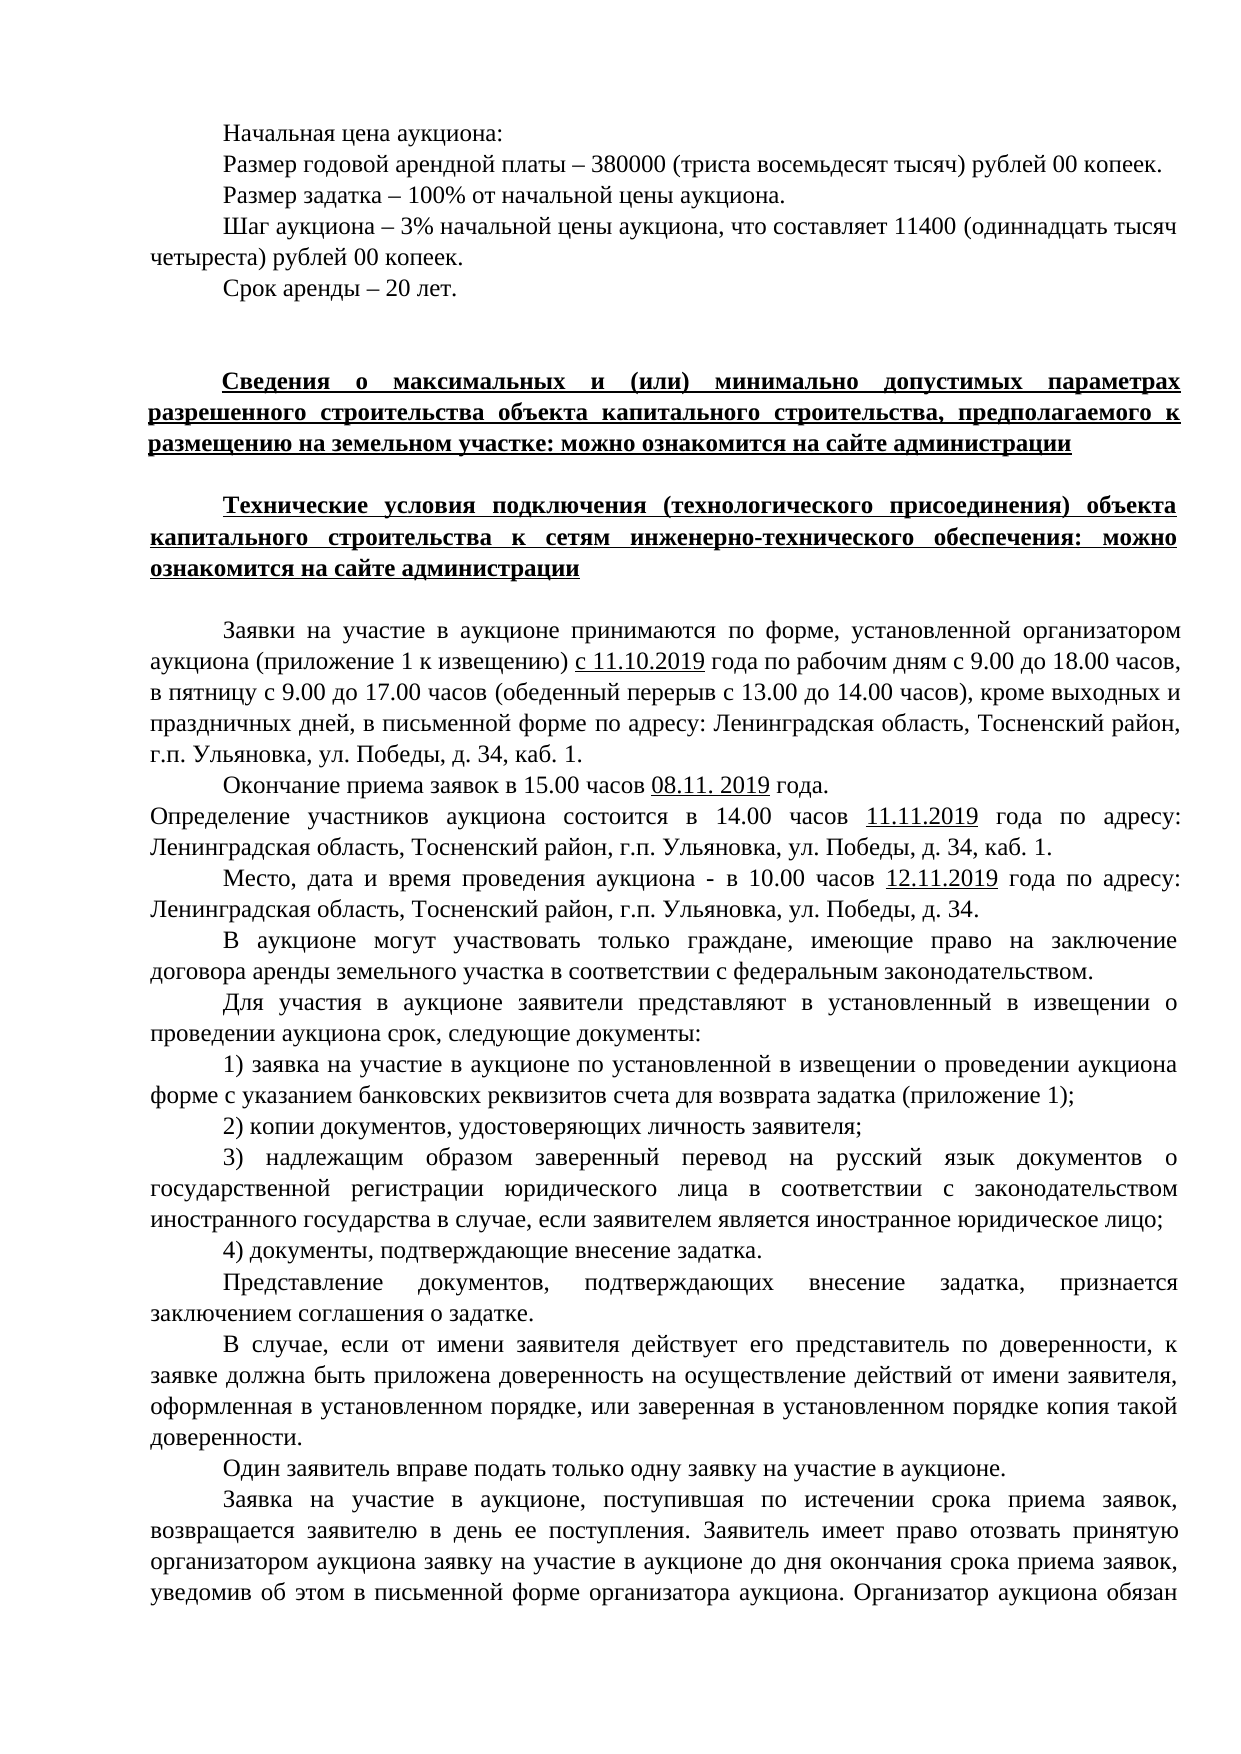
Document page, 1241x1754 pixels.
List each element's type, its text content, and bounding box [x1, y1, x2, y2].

text Технические условия подключения (технологического присоединения) объекта капитального строительства к сетям инженерно-технического обеспечения: можно ознакомится на сайте администрации [150, 491, 1177, 547]
text Размер годовой арендной платы – 380000 (триста восемьдесят тысяч) рублей 00 копеек. [150, 149, 1177, 178]
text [150, 1484, 1179, 1606]
text 1) заявка на участие в аукционе по установленной в извещении о проведении аукциона форме с указанием банковских реквизитов счета для возврата задатка (приложение 1); [150, 1049, 1179, 1109]
text 3) надлежащим образом заверенный перевод на русский язык документов о государственной регистрации юридического лица в соответствии с законодательством иностранного государства в случае, если заявителем является иностранное юридическое лицо; [150, 1142, 1179, 1233]
text Для участия в аукционе заявители представляют в установленный в извещении о проведении аукциона срок, следующие документы: [150, 987, 1179, 1047]
text Технические условия подключения (технологического присоединения) объекта капитального строительства к сетям инженерно-технического обеспечения: можно ознакомится на сайте администрации [150, 548, 1177, 581]
text Сведения о максимальных и (или) минимально допустимых параметрах разрешенного строительства объекта капитального строительства, предполагаемого к размещению на земельном участке: можно ознакомится на сайте администрации [148, 366, 1181, 422]
text Заявки на участие в аукционе принимаются по форме, установленной организатором аукциона (приложение 1 к извещению) с 11.10.2019 года по рабочим дням с 9.00 до 18.00 часов, в пятницу с 9.00 до 17.00 часов (обеденный перерыв с 13.00 до 14.00 часов), кроме выходных и праздничных дней, в письменной форме по адресу: Ленинградская область, Тосненский район, г.п. Ульяновка, ул. Победы, д. 34, каб. 1. [150, 615, 1181, 768]
text Окончание приема заявок в 15.00 часов 08.11. 2019 года. [150, 770, 1181, 799]
text В аукционе могут участвовать только граждане, имеющие право на заключение договора аренды земельного участка в соответствии с федеральным законодательством. [150, 925, 1179, 985]
text Представление документов, подтверждающих внесение задатка, признается заключением соглашения о задатке. [150, 1267, 1179, 1326]
text Место, дата и время проведения аукциона - в 10.00 часов 12.11.2019 года по адресу: Ленинградская область, Тосненский район, г.п. Ульяновка, ул. Победы, д. 34. [150, 863, 1181, 923]
text Один заявитель вправе подать только одну заявку на участие в аукционе. [150, 1453, 1179, 1482]
text Срок аренды – 20 лет. [150, 273, 1177, 302]
text Шаг аукциона – 3% начальной цены аукциона, что составляет 11400 (одиннадцать тысяч четыреста) рублей 00 копеек. [150, 211, 1177, 271]
text 2) копии документов, удостоверяющих личность заявителя; [150, 1111, 1179, 1140]
text Начальная цена аукциона: [150, 118, 1177, 147]
text Определение участников аукциона состоится в 14.00 часов 11.11.2019 года по адресу: Ленинградская область, Тосненский район, г.п. Ульяновка, ул. Победы, д. 34, каб. 1. [150, 801, 1181, 861]
text Сведения о максимальных и (или) минимально допустимых параметрах разрешенного строительства объекта капитального строительства, предполагаемого к размещению на земельном участке: можно ознакомится на сайте администрации [148, 424, 1181, 457]
text 4) документы, подтверждающие внесение задатка. [150, 1236, 1179, 1264]
text Размер задатка – 100% от начальной цены аукциона. [150, 180, 1177, 209]
text В случае, если от имени заявителя действует его представитель по доверенности, к заявке должна быть приложена доверенность на осуществление действий от имени заявителя, оформленная в установленном порядке, или заверенная в установленном порядке копия такой доверенности. [150, 1329, 1179, 1451]
